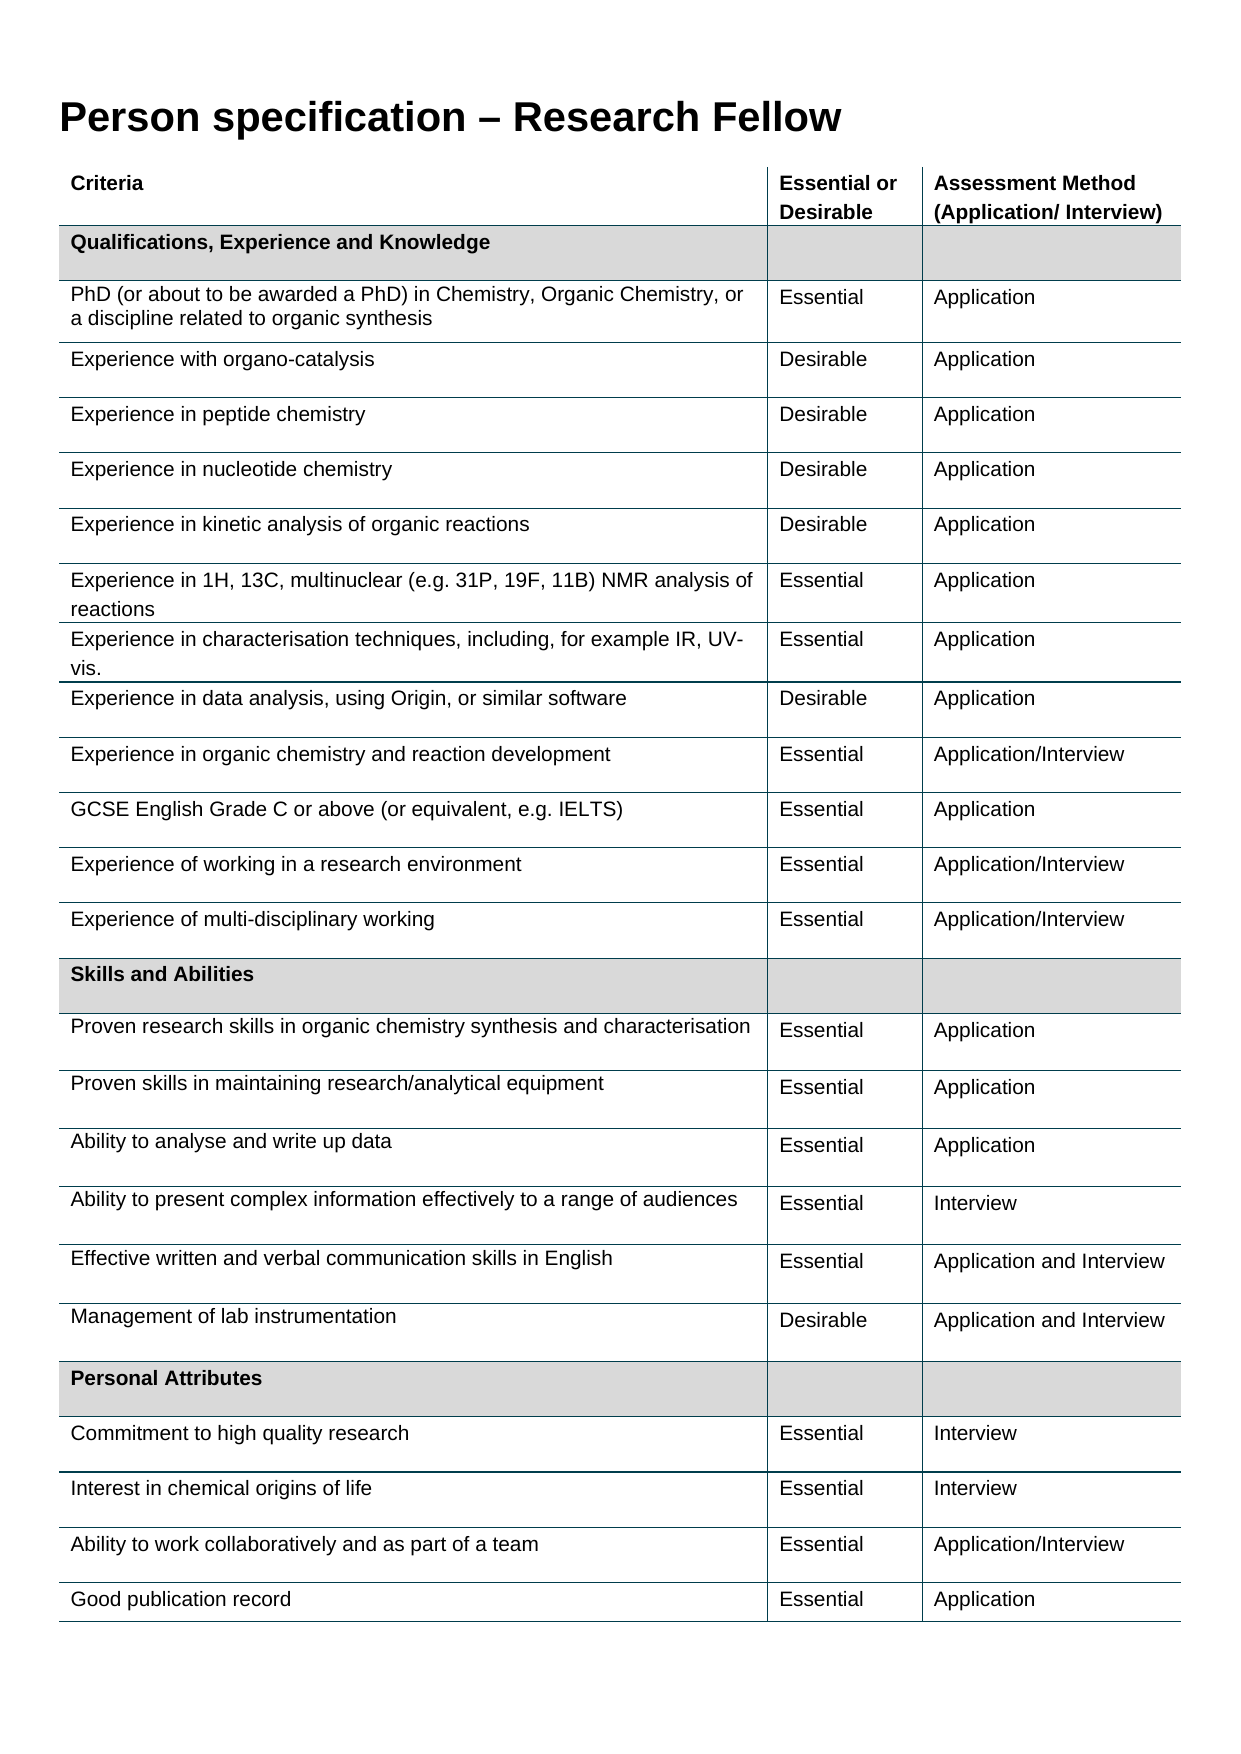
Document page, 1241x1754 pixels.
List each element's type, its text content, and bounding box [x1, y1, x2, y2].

table_cell Application [923, 1071, 1181, 1128]
table_cell Application and Interview [923, 1245, 1181, 1303]
table_cell Personal Attributes [59, 1362, 767, 1416]
table_header Essential or Desirable [768, 167, 922, 225]
table_cell Desirable [768, 398, 922, 452]
table_cell [923, 1362, 1181, 1416]
table_cell Application [923, 1129, 1181, 1186]
table_cell Experience in kinetic analysis of organic reactions [59, 509, 767, 563]
table_cell Ability to present complex information effectively to a range of audiences [59, 1187, 767, 1244]
table_cell Qualifications, Experience and Knowledge [59, 226, 767, 280]
table_cell [768, 1362, 922, 1416]
table_cell Experience in organic chemistry and reaction development [59, 738, 767, 792]
table_cell Experience of multi-disciplinary working [59, 903, 767, 957]
table_cell Application [923, 343, 1181, 397]
table_cell Essential [768, 738, 922, 792]
table_cell Desirable [768, 343, 922, 397]
table_cell Interview [923, 1187, 1181, 1244]
table_cell Essential [768, 564, 922, 622]
table_cell Desirable [768, 509, 922, 563]
table_cell Effective written and verbal communication skills in English [59, 1245, 767, 1303]
subtitle Person specification – Research Fellow [59, 88, 1181, 142]
table_cell Experience of working in a research environment [59, 848, 767, 902]
table_cell Essential [768, 1014, 922, 1070]
table_cell Experience in 1H, 13C, multinuclear (e.g. 31P, 19F, 11B) NMR analysis of reactions [59, 564, 767, 622]
table_cell Essential [768, 1071, 922, 1128]
table_cell Essential [768, 1417, 922, 1471]
table_cell Skills and Abilities [59, 959, 767, 1013]
table_cell Application [923, 281, 1181, 342]
table_cell Experience in peptide chemistry [59, 398, 767, 452]
table_cell Application/Interview [923, 903, 1181, 957]
table_cell [768, 226, 922, 280]
table_cell Essential [768, 1473, 922, 1527]
table_cell Proven research skills in organic chemistry synthesis and characterisation [59, 1014, 767, 1070]
table_cell Desirable [768, 1304, 922, 1361]
table_cell Experience in nucleotide chemistry [59, 453, 767, 507]
table_cell Ability to work collaboratively and as part of a team [59, 1528, 767, 1582]
table_cell [923, 226, 1181, 280]
table_cell Desirable [768, 453, 922, 507]
table_cell Experience in data analysis, using Origin, or similar software [59, 683, 767, 737]
table_cell Application/Interview [923, 738, 1181, 792]
table_cell Application/Interview [923, 848, 1181, 902]
table_cell Essential [768, 1583, 922, 1621]
table_cell Essential [768, 623, 922, 681]
table_cell Essential [768, 1187, 922, 1244]
table_cell Application [923, 509, 1181, 563]
table_cell PhD (or about to be awarded a PhD) in Chemistry, Organic Chemistry, or a discipline related to organic synthesis [59, 281, 767, 342]
table_cell Desirable [768, 683, 922, 737]
table_cell Commitment to high quality research [59, 1417, 767, 1471]
table_cell Proven skills in maintaining research/analytical equipment [59, 1071, 767, 1128]
table_cell Management of lab instrumentation [59, 1304, 767, 1361]
table_cell Application [923, 683, 1181, 737]
table_cell Essential [768, 793, 922, 847]
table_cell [59, 1583, 767, 1621]
table_header Assessment Method (Application/ Interview) [923, 167, 1181, 225]
table_cell Experience in characterisation techniques, including, for example IR, UV-vis. [59, 623, 767, 681]
table_cell Ability to analyse and write up data [59, 1129, 767, 1186]
table_cell Interview [923, 1473, 1181, 1527]
table_cell Application [923, 623, 1181, 681]
table_cell Interest in chemical origins of life [59, 1473, 767, 1527]
table_cell Application [923, 1583, 1181, 1621]
table_cell Application and Interview [923, 1304, 1181, 1361]
table_cell [923, 959, 1181, 1013]
table_cell Application [923, 564, 1181, 622]
table_cell Essential [768, 1528, 922, 1582]
table_cell Application [923, 1014, 1181, 1070]
table_cell Application/Interview [923, 1528, 1181, 1582]
table_cell Essential [768, 903, 922, 957]
table_cell Essential [768, 281, 922, 342]
table_header Criteria [59, 167, 767, 225]
table_cell Application [923, 793, 1181, 847]
table_cell Essential [768, 1245, 922, 1303]
table_cell Experience with organo-catalysis [59, 343, 767, 397]
table_cell GCSE English Grade C or above (or equivalent, e.g. IELTS) [59, 793, 767, 847]
table_cell Application [923, 453, 1181, 507]
table_cell Application [923, 398, 1181, 452]
table_cell Essential [768, 848, 922, 902]
table_cell [768, 959, 922, 1013]
table_cell Interview [923, 1417, 1181, 1471]
table_cell Essential [768, 1129, 922, 1186]
